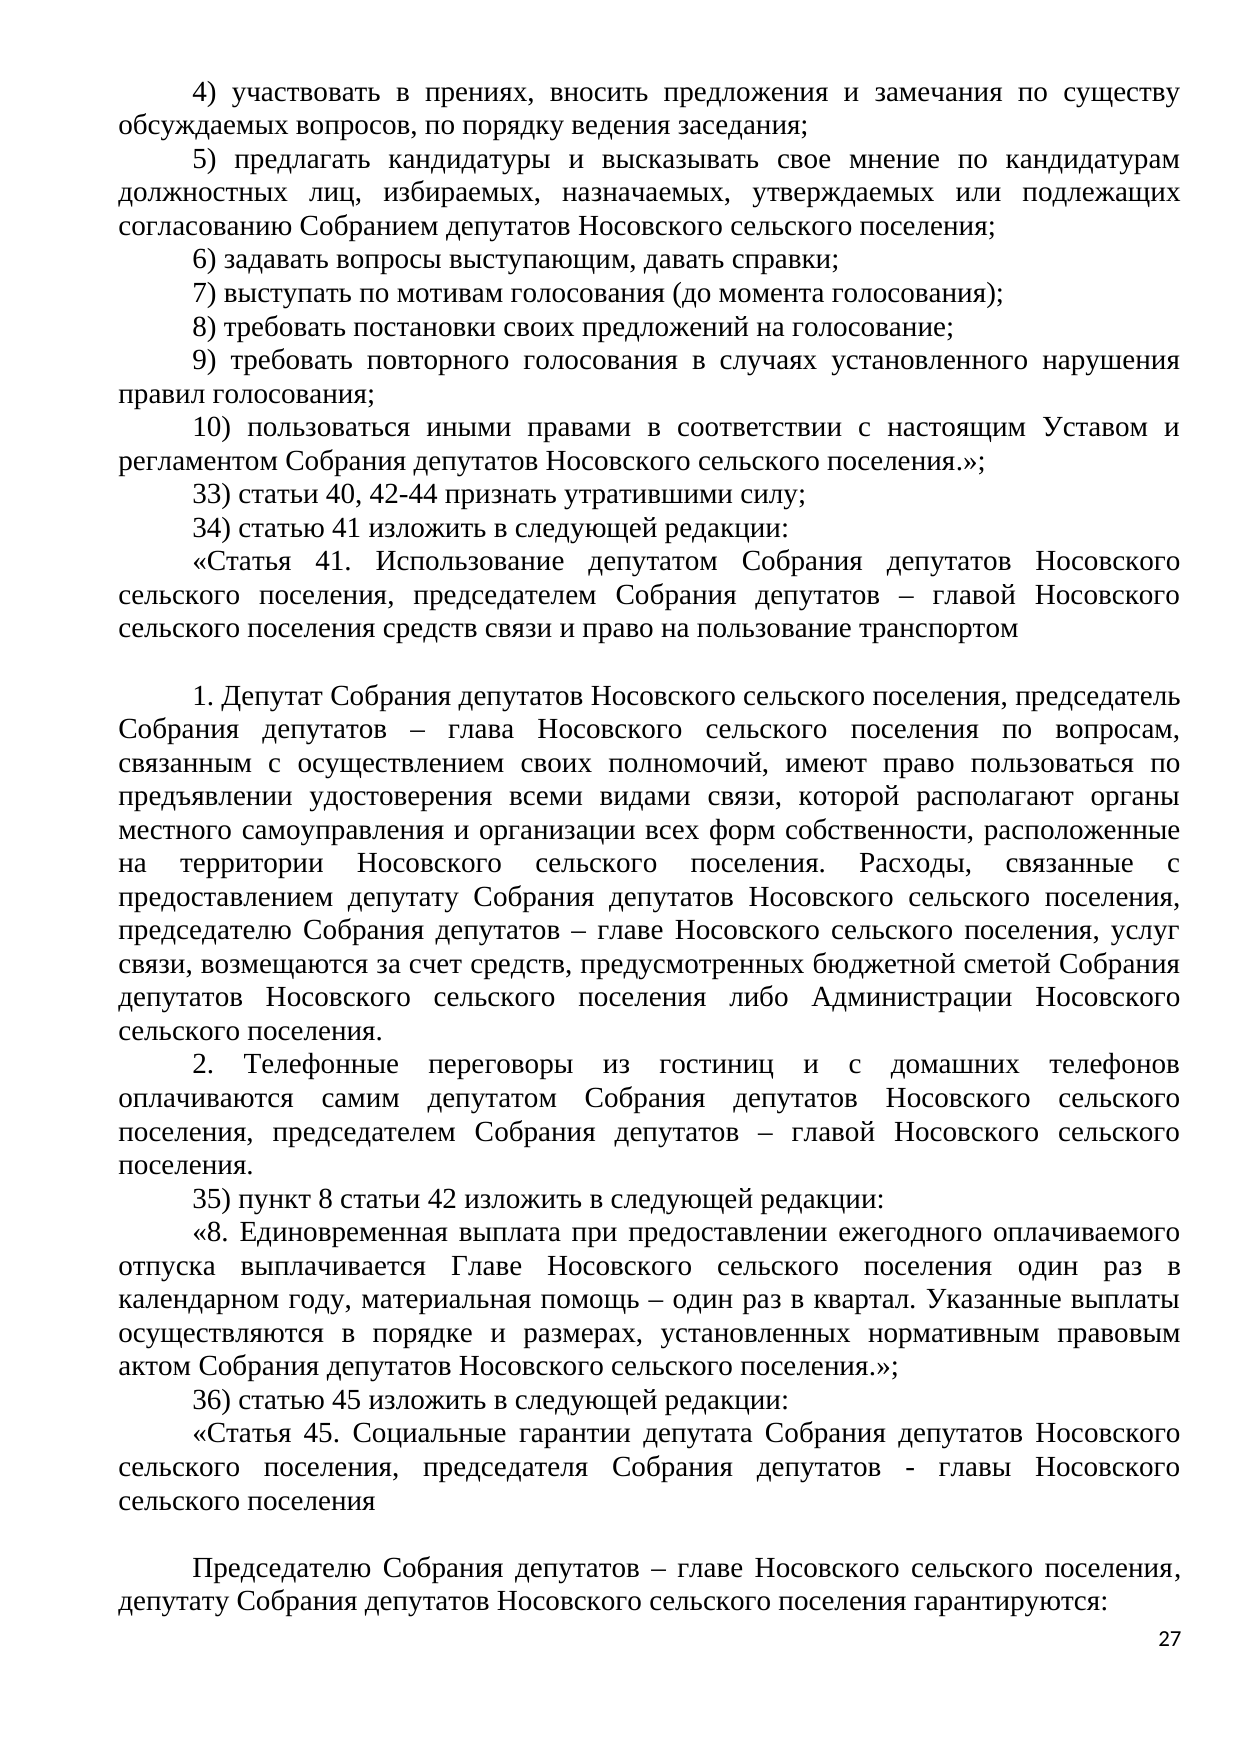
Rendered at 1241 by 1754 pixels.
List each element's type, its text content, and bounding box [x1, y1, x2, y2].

text 34) статью 41 изложить в следующей редакции: [118, 510, 1181, 543]
text «Статья 41. Использование депутатом Собрания депутатов Носовского сельского поселения, председателем Собрания депутатов – главой Носовского сельского поселения средств связи и право на пользование транспортом [118, 543, 1181, 644]
text 5) предлагать кандидатуры и высказывать свое мнение по кандидатурам должностных лиц, избираемых, назначаемых, утверждаемых или подлежащих согласованию Собранием депутатов Носовского сельского поселения; [118, 141, 1181, 242]
text 1. Депутат Собрания депутатов Носовского сельского поселения, председатель Собрания депутатов – глава Носовского сельского поселения по вопросам, связанным с осуществлением своих полномочий, имеют право пользоваться по предъявлении удостоверения всеми видами связи, которой располагают органы местного самоуправления и организации всех форм собственности, расположенные на территории Носовского сельского поселения. Расходы, связанные с предоставлением депутату Собрания депутатов Носовского сельского поселения, председателю Собрания депутатов – главе Носовского сельского поселения, услуг связи, возмещаются за счет средств, предусмотренных бюджетной сметой Собрания депутатов Носовского сельского поселения либо Администрации Носовского сельского поселения. [118, 678, 1181, 1047]
text «8. Единовременная выплата при предоставлении ежегодного оплачиваемого отпуска выплачивается Главе Носовского сельского поселения один раз в календарном году, материальная помощь – один раз в квартал. Указанные выплаты осуществляются в порядке и размерах, установленных нормативным правовым актом Собрания депутатов Носовского сельского поселения.»; [118, 1214, 1181, 1382]
text 4) участвовать в прениях, вносить предложения и замечания по существу обсуждаемых вопросов, по порядку ведения заседания; [118, 74, 1181, 141]
text 36) статью 45 изложить в следующей редакции: [118, 1382, 1181, 1416]
text 33) статьи 40, 42-44 признать утратившими силу; [118, 476, 1181, 510]
text 6) задавать вопросы выступающим, давать справки; [118, 242, 1181, 275]
text 9) требовать повторного голосования в случаях установленного нарушения правил голосования; [118, 342, 1181, 409]
text 7) выступать по мотивам голосования (до момента голосования); [118, 275, 1181, 309]
text 8) требовать постановки своих предложений на голосование; [118, 309, 1181, 342]
text 10) пользоваться иными правами в соответствии с настоящим Уставом и регламентом Собрания депутатов Носовского сельского поселения.»; [118, 409, 1181, 476]
text Председателю Собрания депутатов – главе Носовского сельского поселения, депутату Собрания депутатов Носовского сельского поселения гарантируются: [118, 1550, 1181, 1617]
text 35) пункт 8 статьи 42 изложить в следующей редакции: [118, 1181, 1181, 1214]
text «Статья 45. Социальные гарантии депутата Собрания депутатов Носовского сельского поселения, председателя Собрания депутатов - главы Носовского сельского поселения [118, 1416, 1181, 1516]
text 2. Телефонные переговоры из гостиниц и с домашних телефонов оплачиваются самим депутатом Собрания депутатов Носовского сельского поселения, председателем Собрания депутатов – главой Носовского сельского поселения. [118, 1047, 1181, 1181]
